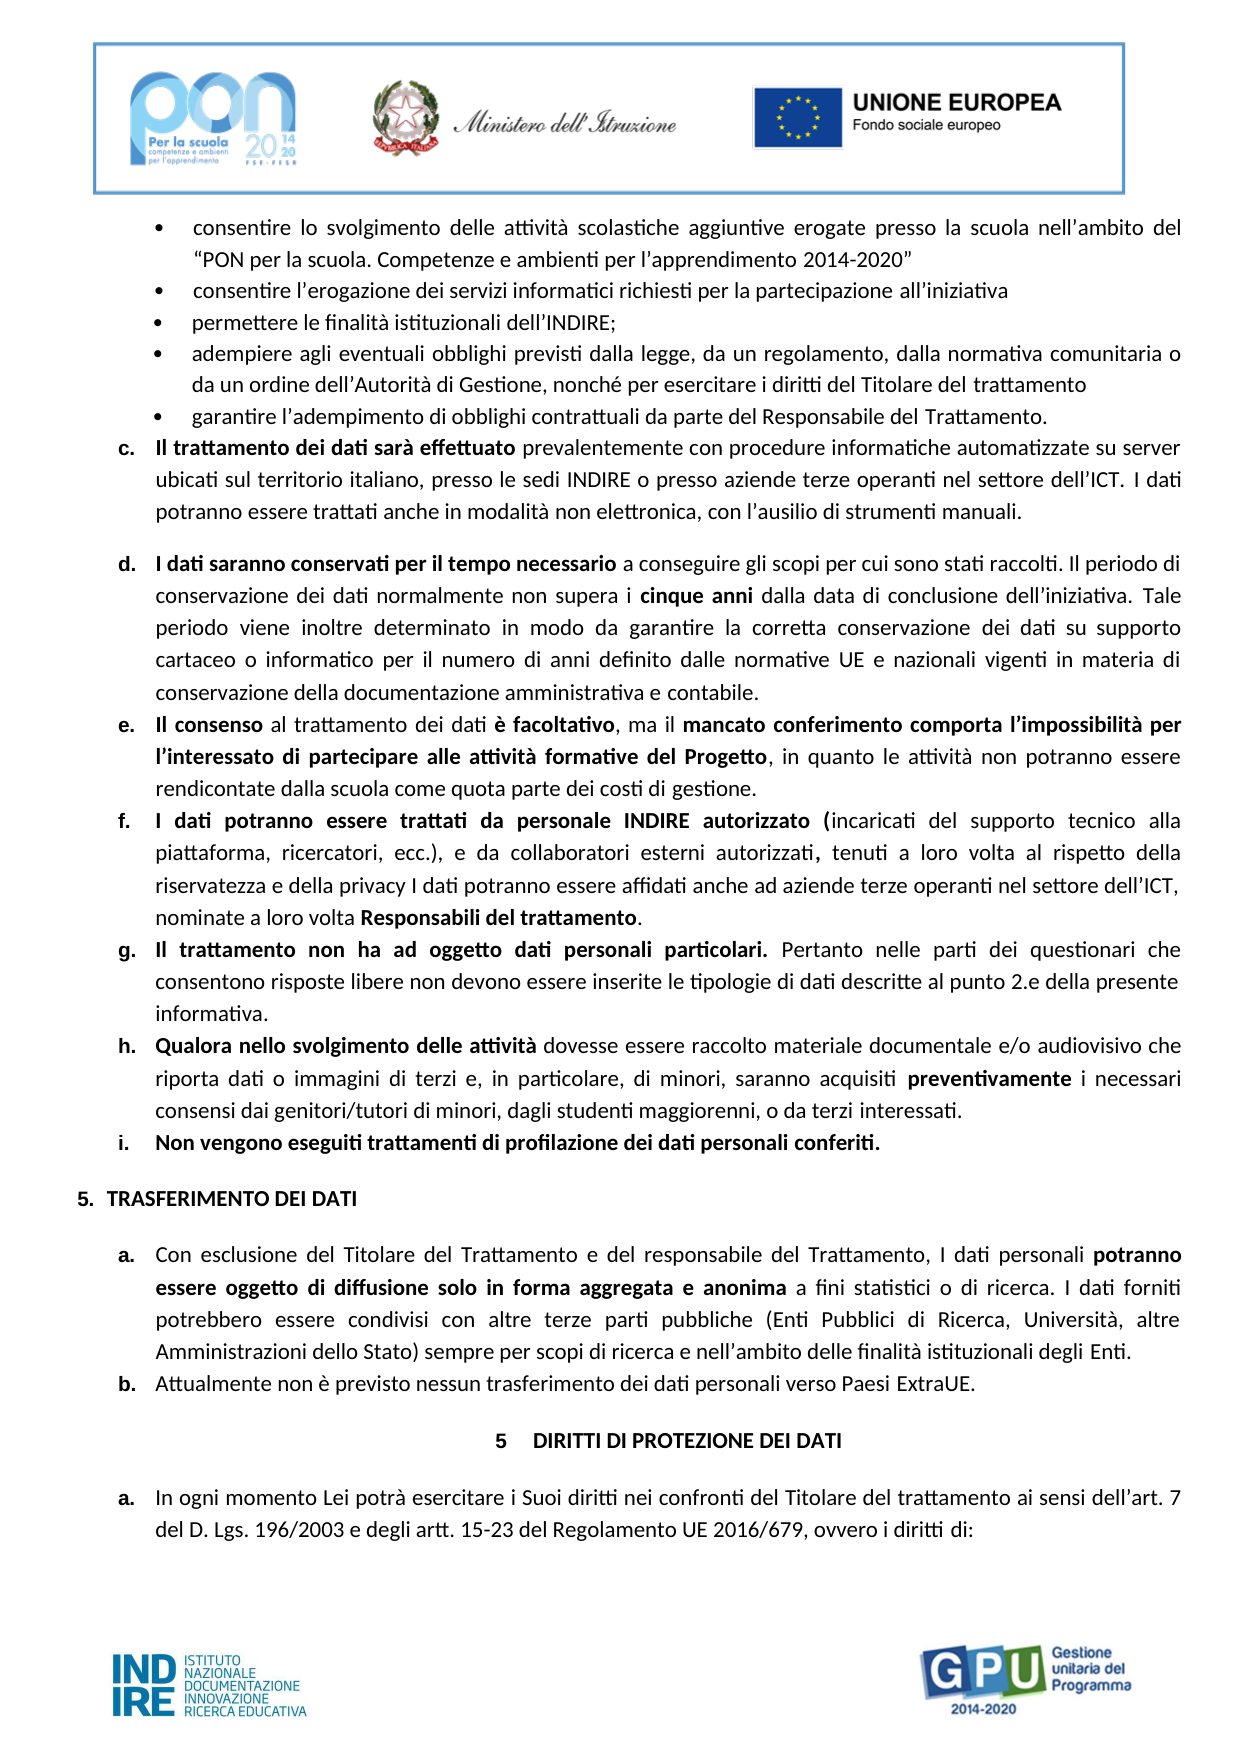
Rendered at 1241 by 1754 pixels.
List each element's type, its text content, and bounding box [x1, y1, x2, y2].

picture [109, 1652, 310, 1717]
list In ogni momento Lei potrà esercitare i Suoi diritti nei confronti del Titolare del trattamento ai sensi dell’art. 7 del D. Lgs. 196/2003 e degli artt. 15-23 del Regolamento UE 2016/679, ovvero i diritti di: [118, 1483, 1182, 1543]
list I dati potranno essere trattati da personale INDIRE autorizzato (incaricati del supporto tecnico alla piattaforma, ricercatori, ecc.), e da collaboratori esterni autorizzati, tenuti a loro volta al rispetto della riservatezza e della privacy I dati potranno essere affidati anche ad aziende terze operanti nel settore dell’ICT, nominate a loro volta Responsabili del trattamento. [118, 806, 1182, 931]
list Il trattamento non ha ad oggetto dati personali particolari. Pertanto nelle parti dei questionari che consentono risposte libere non devono essere inserite le tipologie di dati descritte al punto 2.e della presente informativa. [118, 935, 1182, 1027]
list TRASFERIMENTO DEI DATI [77, 1184, 1182, 1212]
list Il trattamento dei dati sarà effettuato prevalentemente con procedure informatiche automatizzate su server ubicati sul territorio italiano, presso le sedi INDIRE o presso aziende terze operanti nel settore dell’ICT. I dati potranno essere trattati anche in modalità non elettronica, con l’ausilio di strumenti manuali. [118, 433, 1182, 526]
list consentire lo svolgimento delle attività scolastiche aggiuntive erogate presso la scuola nell’ambito del “PON per la scuola. Competenze e ambienti per l’apprendimento 2014-2020” [155, 213, 1182, 273]
list consentire l’erogazione dei servizi informatici richiesti per la partecipazione all’iniziativa [155, 276, 1182, 304]
list Non vengono eseguiti trattamenti di profilazione dei dati personali conferiti. [118, 1128, 1182, 1156]
list Qualora nello svolgimento delle attività dovesse essere raccolto materiale documentale e/o audiovisivo che riporta dati o immagini di terzi e, in particolare, di minori, saranno acquisiti preventivamente i necessari consensi dai genitori/tutori di minori, dagli studenti maggiorenni, o da terzi interessati. [118, 1032, 1182, 1124]
list Attualmente non è previsto nessun trasferimento dei dati personali verso Paesi ExtraUE. [118, 1369, 1182, 1397]
list adempiere agli eventuali obblighi previsti dalla legge, da un regolamento, dalla normativa comunitaria o da un ordine dell’Autorità di Gestione, nonché per esercitare i diritti del Titolare del trattamento [154, 339, 1182, 398]
picture [77, 24, 1141, 214]
picture [916, 1643, 1134, 1716]
list permettere le finalità istituzionali dell’INDIRE; [154, 308, 1182, 336]
list I dati saranno conservati per il tempo necessario a conseguire gli scopi per cui sono stati raccolti. Il periodo di conservazione dei dati normalmente non supera i cinque anni dalla data di conclusione dell’iniziativa. Tale periodo viene inoltre determinato in modo da garantire la corretta conservazione dei dati su supporto cartaceo o informatico per il numero di anni definito dalle normative UE e nazionali vigenti in materia di conservazione della documentazione amministrativa e contabile. [118, 549, 1182, 706]
list DIRITTI DI PROTEZIONE DEI DATI [155, 1426, 1182, 1454]
list Con esclusione del Titolare del Trattamento e del responsabile del Trattamento, I dati personali potranno essere oggetto di diffusione solo in forma aggregata e anonima a fini statistici o di ricerca. I dati forniti potrebbero essere condivisi con altre terze parti pubbliche (Enti Pubblici di Ricerca, Università, altre Amministrazioni dello Stato) sempre per scopi di ricerca e nell’ambito delle finalità istituzionali degli Enti. [118, 1240, 1182, 1365]
list garantire l’adempimento di obblighi contrattuali da parte del Responsabile del Trattamento. [154, 402, 1182, 430]
list Il consenso al trattamento dei dati è facoltativo, ma il mancato conferimento comporta l’impossibilità per l’interessato di partecipare alle attività formative del Progetto, in quanto le attività non potranno essere rendicontate dalla scuola come quota parte dei costi di gestione. [118, 710, 1182, 802]
